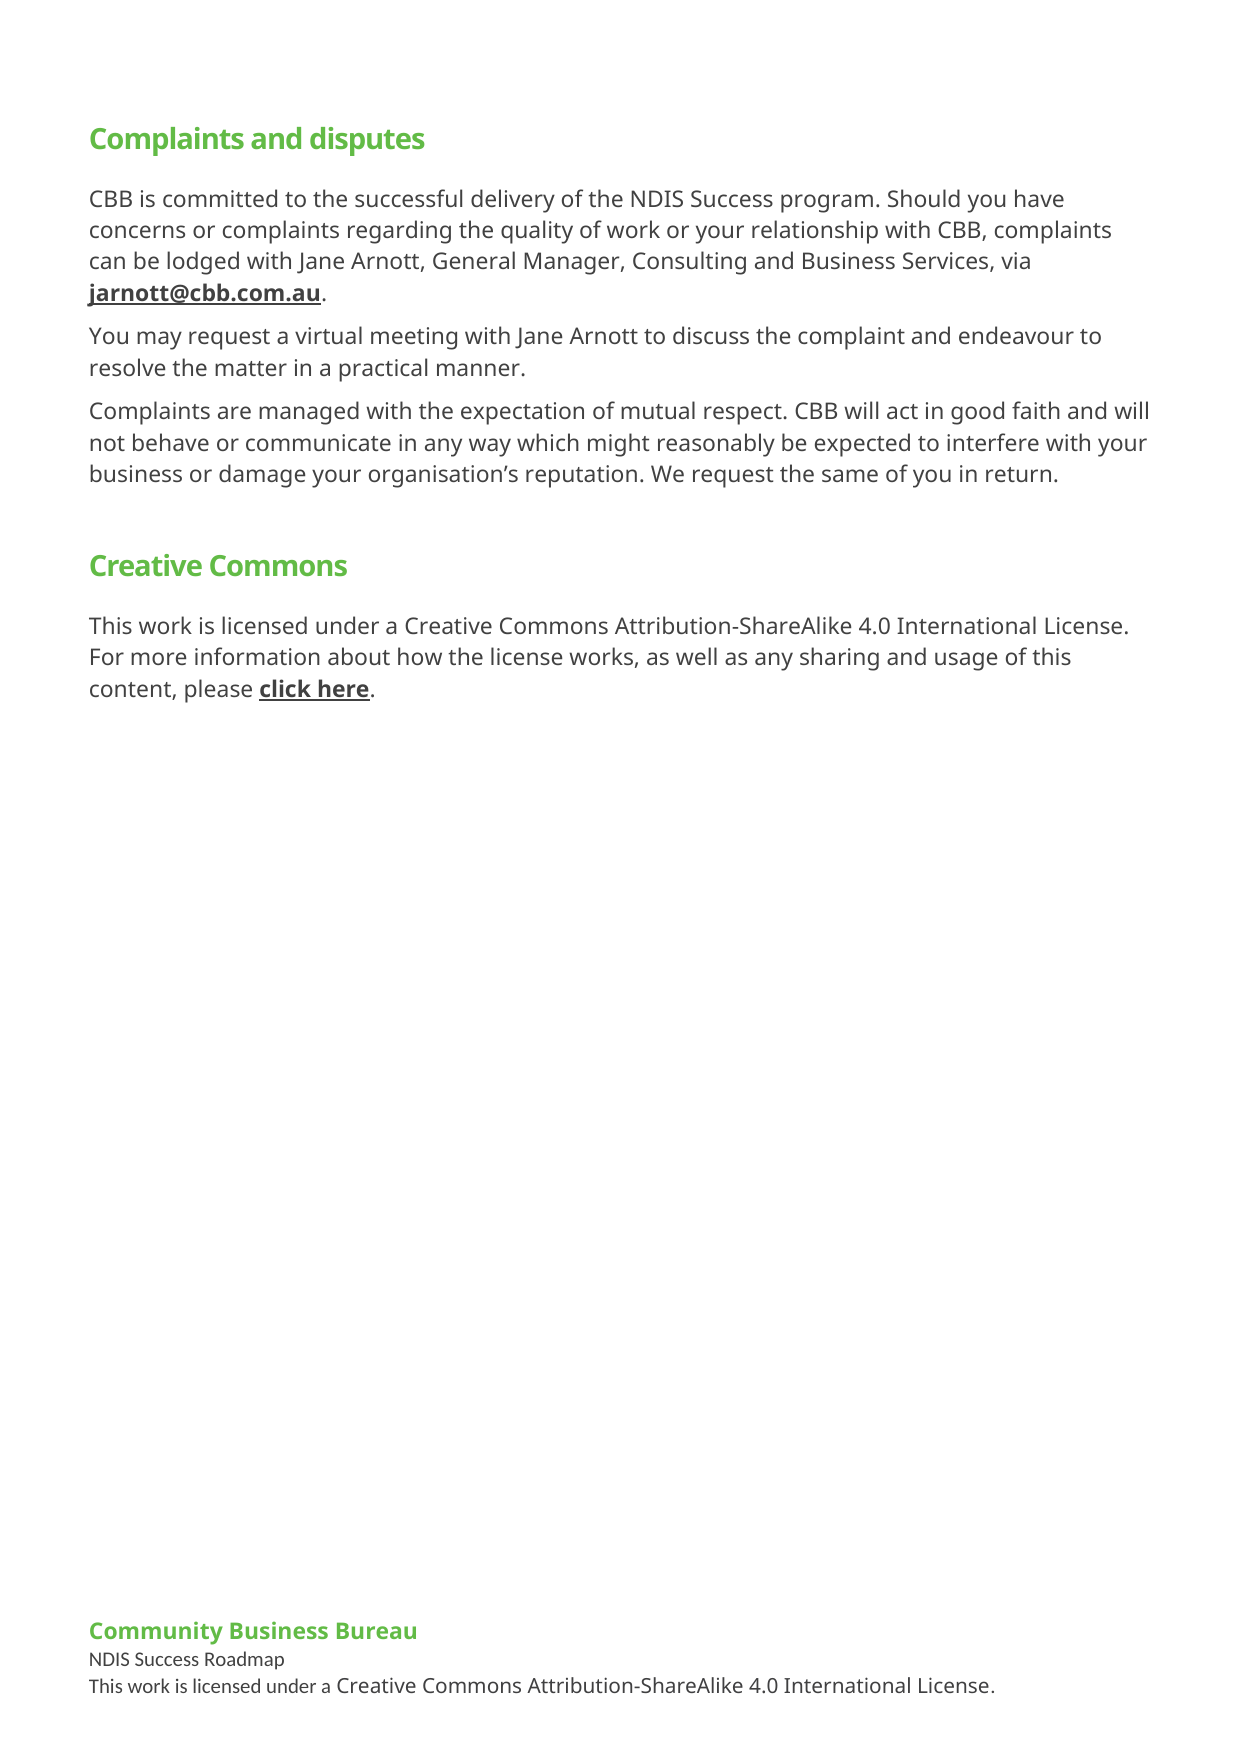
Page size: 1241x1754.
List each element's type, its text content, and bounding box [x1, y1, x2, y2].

text You may request a virtual meeting with Jane Arnott to discuss the complaint and endeavour to resolve the matter in a practical manner. [89, 320, 1152, 383]
text Creative Commons [89, 545, 1152, 585]
text CBB is committed to the successful delivery of the NDIS Success program. Should you have concerns or complaints regarding the quality of work or your relationship with CBB, complaints can be lodged with Jane Arnott, General Manager, Consulting and Business Services, via jarnott@cbb.com.au. [89, 183, 1152, 308]
text Complaints are managed with the expectation of mutual respect. CBB will act in good faith and will not behave or communicate in any way which might reasonably be expected to interfere with your business or damage your organisation’s reputation. We request the same of you in return. [89, 395, 1152, 489]
text Complaints and disputes [89, 118, 1152, 158]
text This work is licensed under a Creative Commons Attribution-ShareAlike 4.0 International License. For more information about how the license works, as well as any sharing and usage of this content, please click here. [89, 610, 1152, 704]
